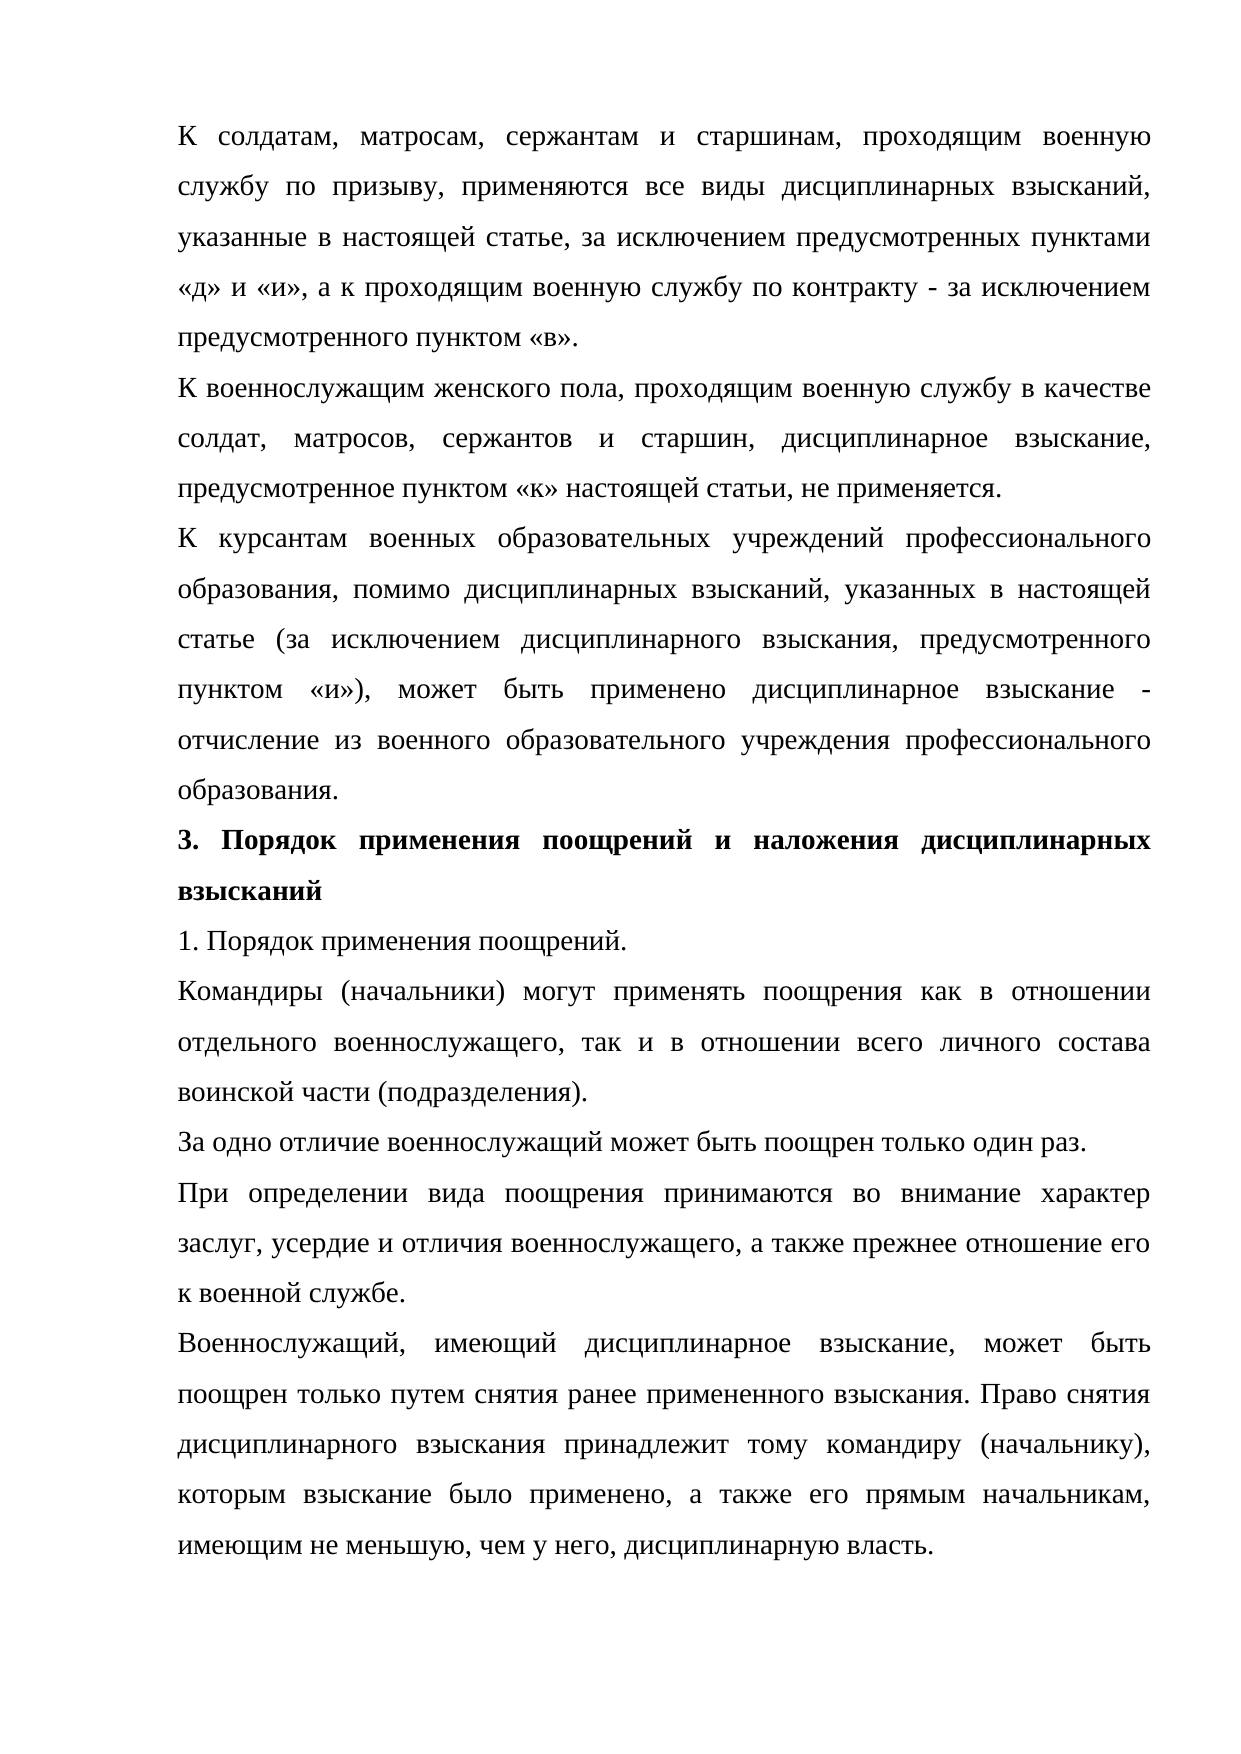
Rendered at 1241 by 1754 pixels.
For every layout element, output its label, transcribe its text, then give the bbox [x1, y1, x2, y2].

text 1. Порядок применения поощрений. [177, 923, 1152, 957]
text При определении вида поощрения принимаются во внимание характер заслуг, усердие и отличия военнослужащего, а также прежнее отношение его к военной службе. [177, 1175, 1152, 1309]
text 3. Порядок применения поощрений и наложения дисциплинарных взысканий [177, 822, 1152, 906]
text К военнослужащим женского пола, проходящим военную службу в качестве солдат, матросов, сержантов и старшин, дисциплинарное взыскание, предусмотренное пунктом «к» настоящей статьи, не применяется. [177, 370, 1152, 504]
text За одно отличие военнослужащий может быть поощрен только один раз. [177, 1124, 1152, 1158]
text Военнослужащий, имеющий дисциплинарное взыскание, может быть поощрен только путем снятия ранее примененного взыскания. Право снятия дисциплинарного взыскания принадлежит тому командиру (начальнику), которым взыскание было применено, а также его прямым начальникам, имеющим не меньшую, чем у него, дисциплинарную власть. [177, 1326, 1152, 1560]
text Командиры (начальники) могут применять поощрения как в отношении отдельного военнослужащего, так и в отношении всего личного состава воинской части (подразделения). [177, 973, 1152, 1108]
text К солдатам, матросам, сержантам и старшинам, проходящим военную службу по призыву, применяются все виды дисциплинарных взысканий, указанные в настоящей статье, за исключением предусмотренных пунктами «д» и «и», а к проходящим военную службу по контракту - за исключением предусмотренного пунктом «в». [177, 118, 1152, 353]
text К курсантам военных образовательных учреждений профессионального образования, помимо дисциплинарных взысканий, указанных в настоящей статье (за исключением дисциплинарного взыскания, предусмотренного пунктом «и»), может быть применено дисциплинарное взыскание - отчисление из военного образовательного учреждения профессионального образования. [177, 521, 1152, 806]
